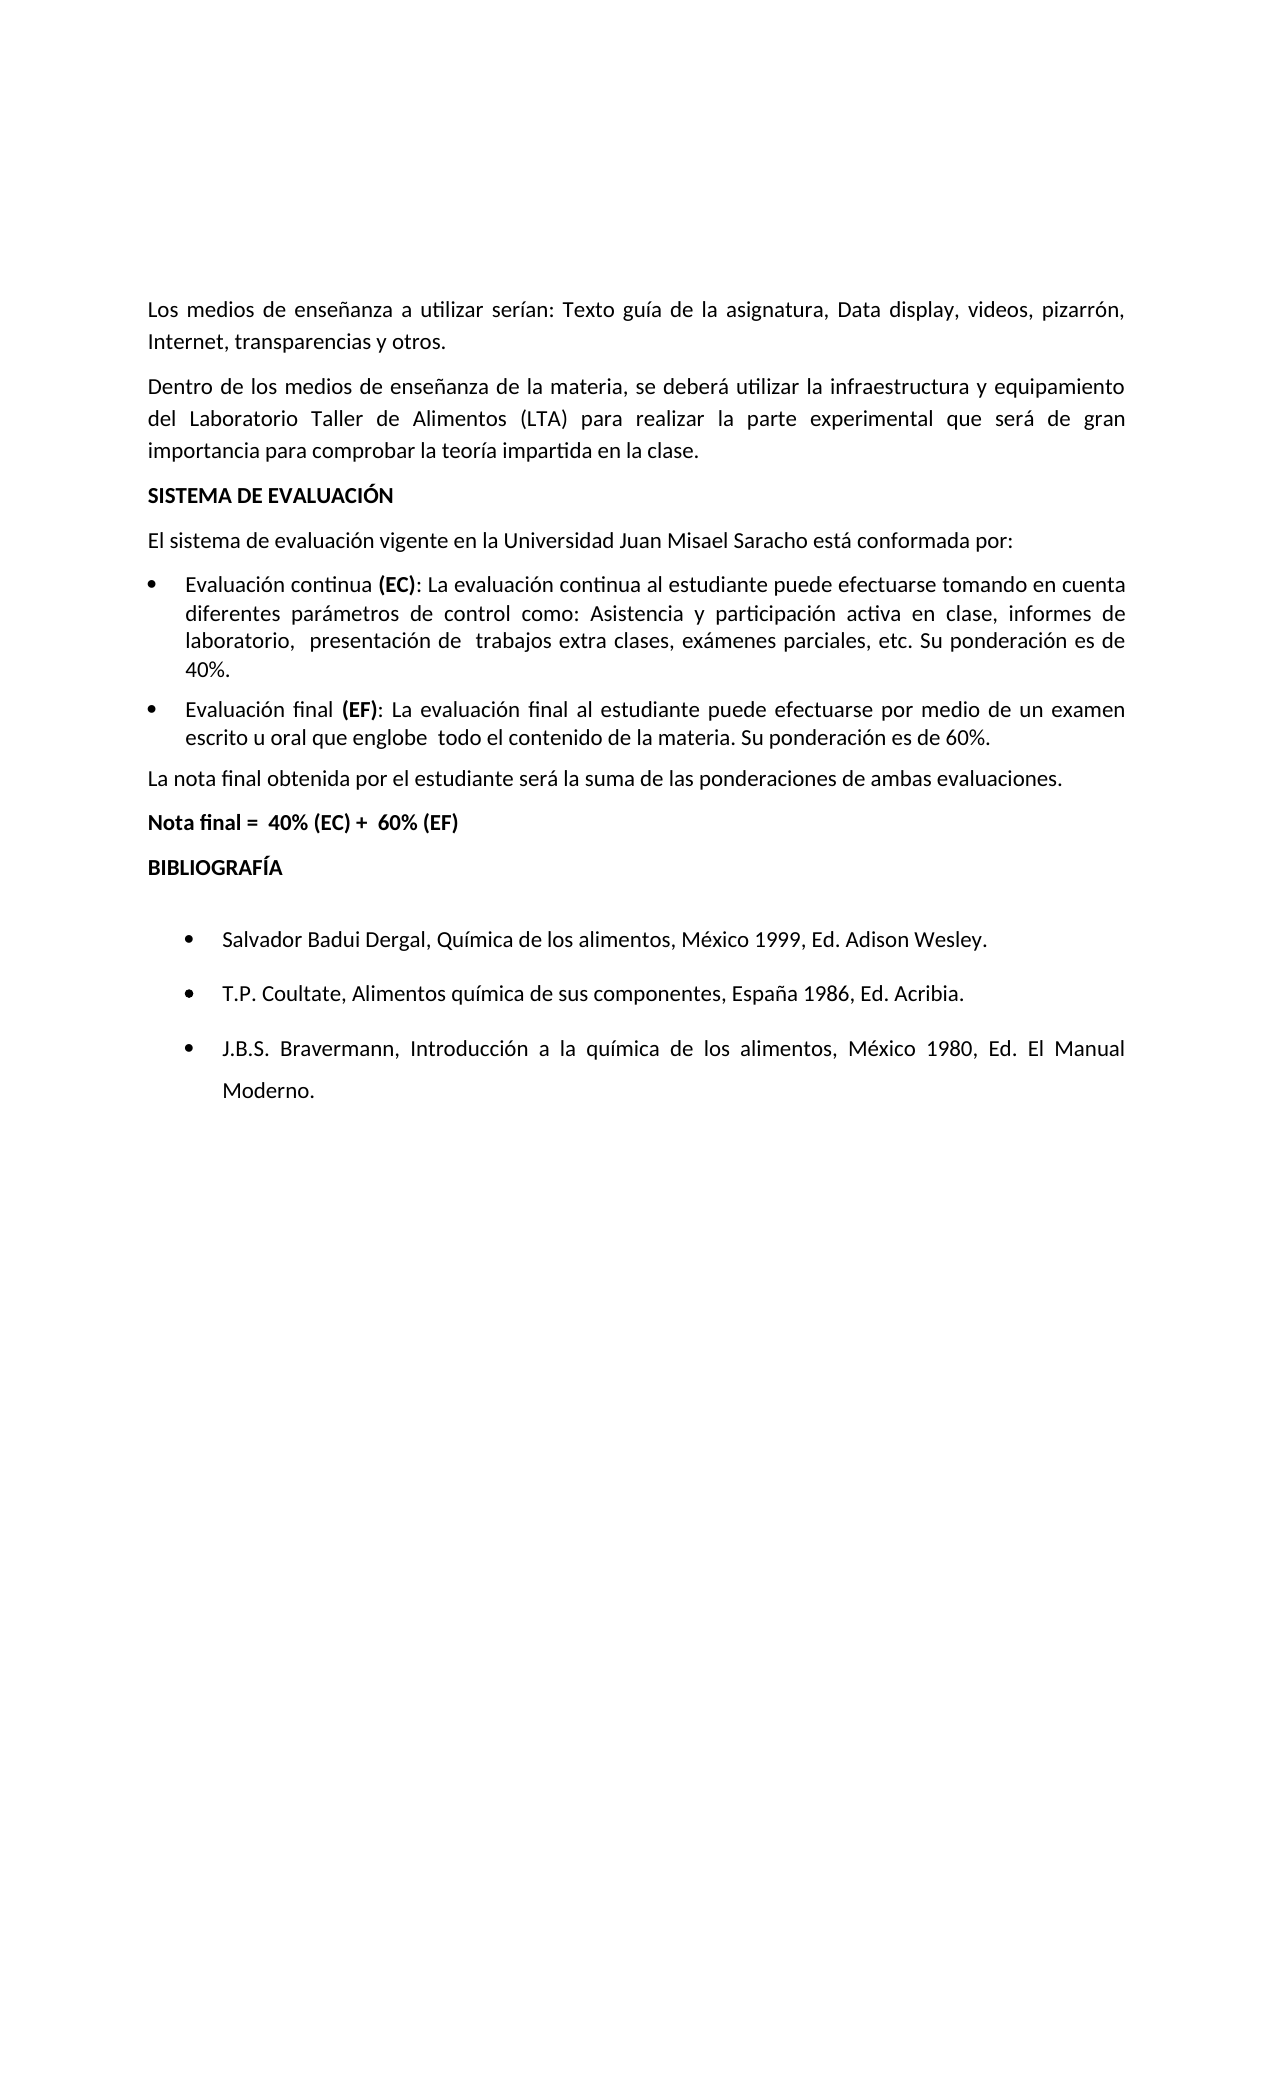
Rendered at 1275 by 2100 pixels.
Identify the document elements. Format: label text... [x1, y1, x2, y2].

list J.B.S. Bravermann, Introducción a la química de los alimentos, México 1980, Ed. El Manual Moderno. [185, 1034, 1127, 1104]
list Salvador Badui Dergal, Química de los alimentos, México 1999, Ed. Adison Wesley. [185, 925, 1127, 953]
text Los medios de enseñanza a utilizar serían: Texto guía de la asignatura, Data display, videos, pizarrón, Internet, transparencias y otros. [148, 295, 1127, 356]
text La nota final obtenida por el estudiante será la suma de las ponderaciones de ambas evaluaciones. [148, 764, 1127, 792]
text BIBLIOGRAFÍA [148, 853, 1127, 881]
list Evaluación continua (EC): La evaluación continua al estudiante puede efectuarse tomando en cuenta diferentes parámetros de control como: Asistencia y participación activa en clase, informes de laboratorio, presentación de trabajos extra clases, exámenes parciales, etc. Su ponderación es de 40%. [148, 571, 1127, 683]
text El sistema de evaluación vigente en la Universidad Juan Misael Saracho está conformada por: [148, 526, 1127, 554]
text Nota final = 40% (EC) + 60% (EF) [148, 808, 1127, 836]
text SISTEMA DE EVALUACIÓN [148, 481, 1127, 509]
list Evaluación final (EF): La evaluación final al estudiante puede efectuarse por medio de un examen escrito u oral que englobe todo el contenido de la materia. Su ponderación es de 60%. [148, 695, 1127, 751]
list T.P. Coultate, Alimentos química de sus componentes, España 1986, Ed. Acribia. [185, 979, 1127, 1007]
text Dentro de los medios de enseñanza de la materia, se deberá utilizar la infraestructura y equipamiento del Laboratorio Taller de Alimentos (LTA) para realizar la parte experimental que será de gran importancia para comprobar la teoría impartida en la clase. [148, 372, 1127, 464]
